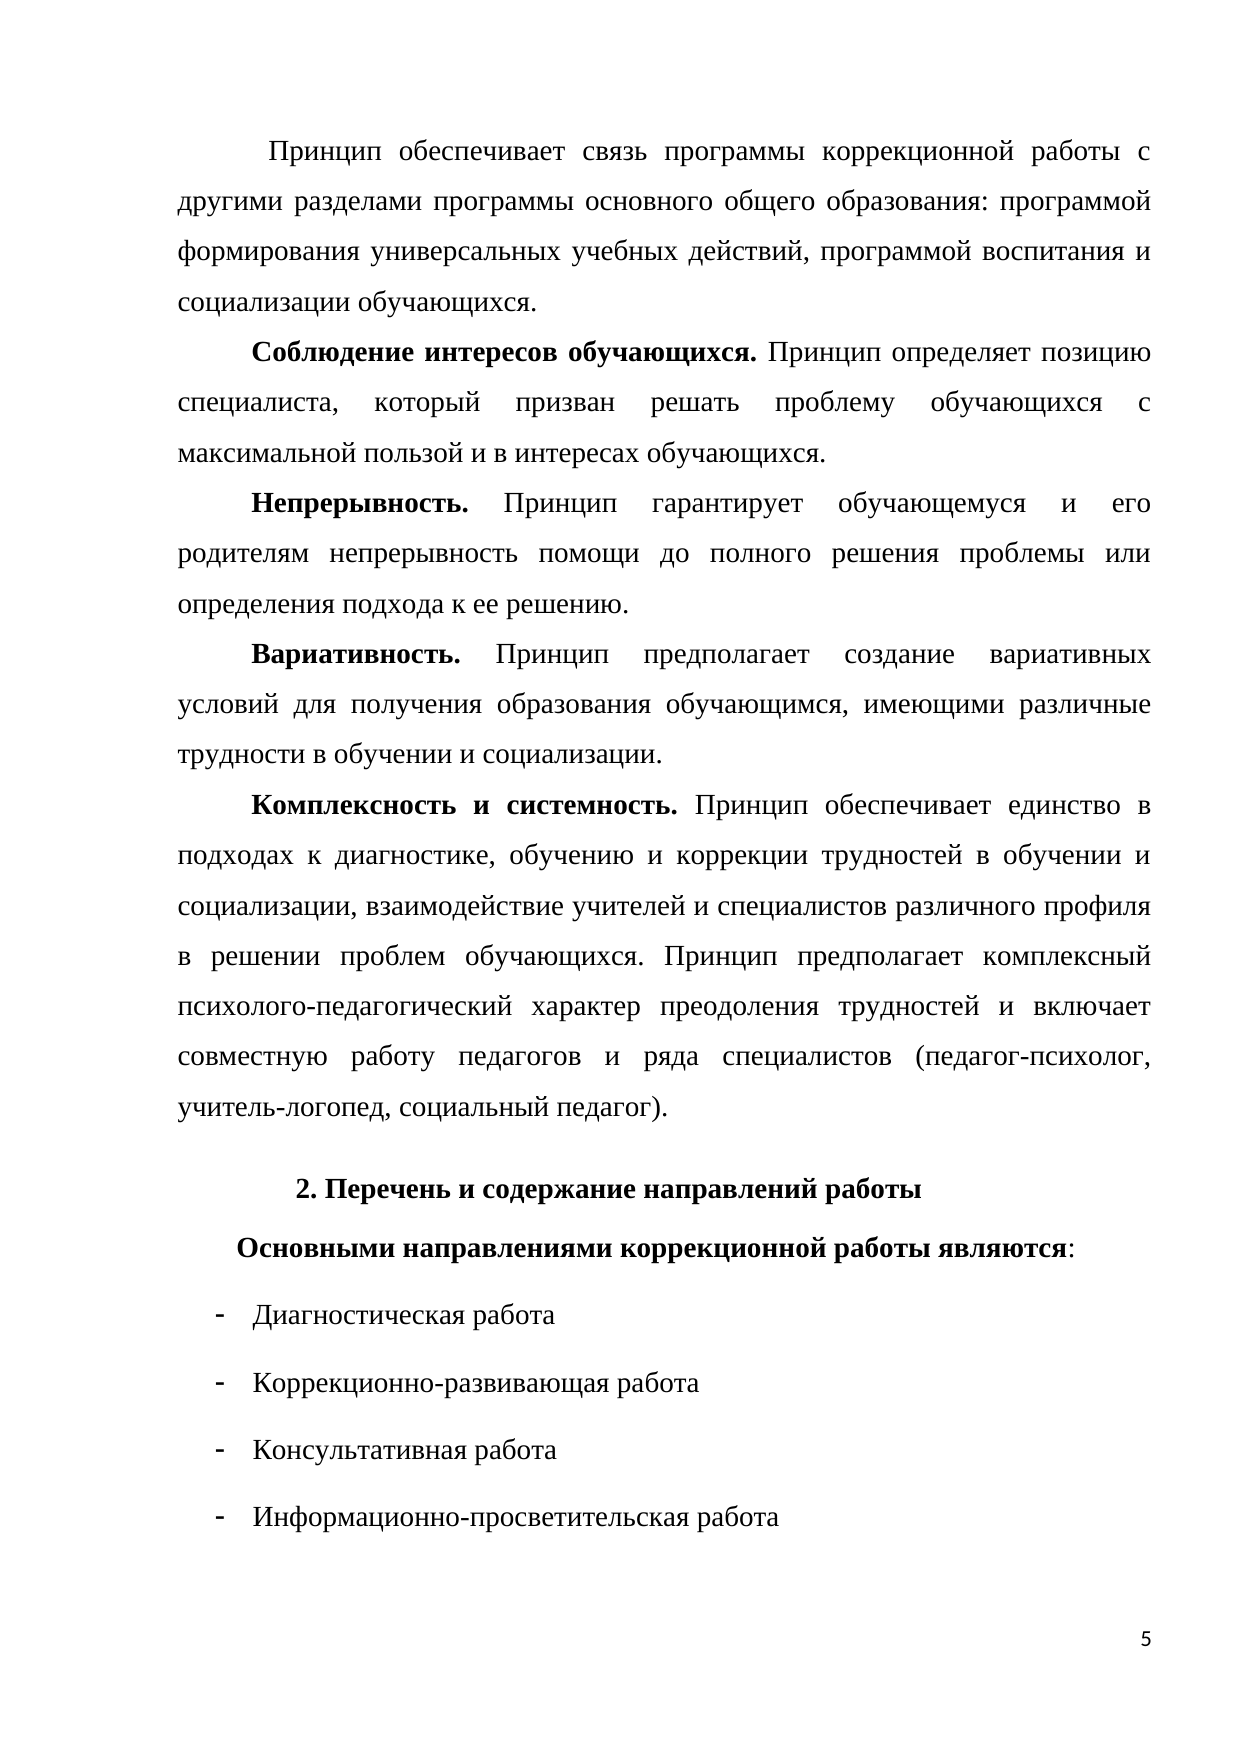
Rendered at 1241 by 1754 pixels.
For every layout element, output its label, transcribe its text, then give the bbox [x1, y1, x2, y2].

text Соблюдение интересов обучающихся. Принцип определяет позицию специалиста, который призван решать проблему обучающихся с максимальной пользой и в интересах обучающихся. [177, 334, 1152, 468]
list Коррекционно-развивающая работа [215, 1365, 1152, 1398]
text Принцип обеспечивает связь программы коррекционной работы с другими разделами программы основного общего образования: программой формирования универсальных учебных действий, программой воспитания и социализации обучающихся. [177, 133, 1152, 317]
text Комплексность и системность. Принцип обеспечивает единство в подходах к диагностике, обучению и коррекции трудностей в обучении и социализации, взаимодействие учителей и специалистов различного профиля в решении проблем обучающихся. Принцип предполагает комплексный психолого-педагогический характер преодоления трудностей и включает совместную работу педагогов и ряда специалистов (педагог-психолог, учитель-логопед, социальный педагог). [177, 787, 1152, 1122]
list Информационно-просветительская работа [215, 1499, 1152, 1533]
text 2. Перечень и содержание направлений работы [295, 1171, 1152, 1204]
text Вариативность. Принцип предполагает создание вариативных условий для получения образования обучающимся, имеющими различные трудности в обучении и социализации. [177, 636, 1152, 770]
list Консультативная работа [215, 1432, 1152, 1466]
text Основными направлениями коррекционной работы являются: [177, 1230, 1152, 1264]
text Непрерывность. Принцип гарантирует обучающемуся и его родителям непрерывность помощи до полного решения проблемы или определения подхода к ее решению. [177, 485, 1152, 619]
list Диагностическая работа [215, 1297, 1152, 1331]
